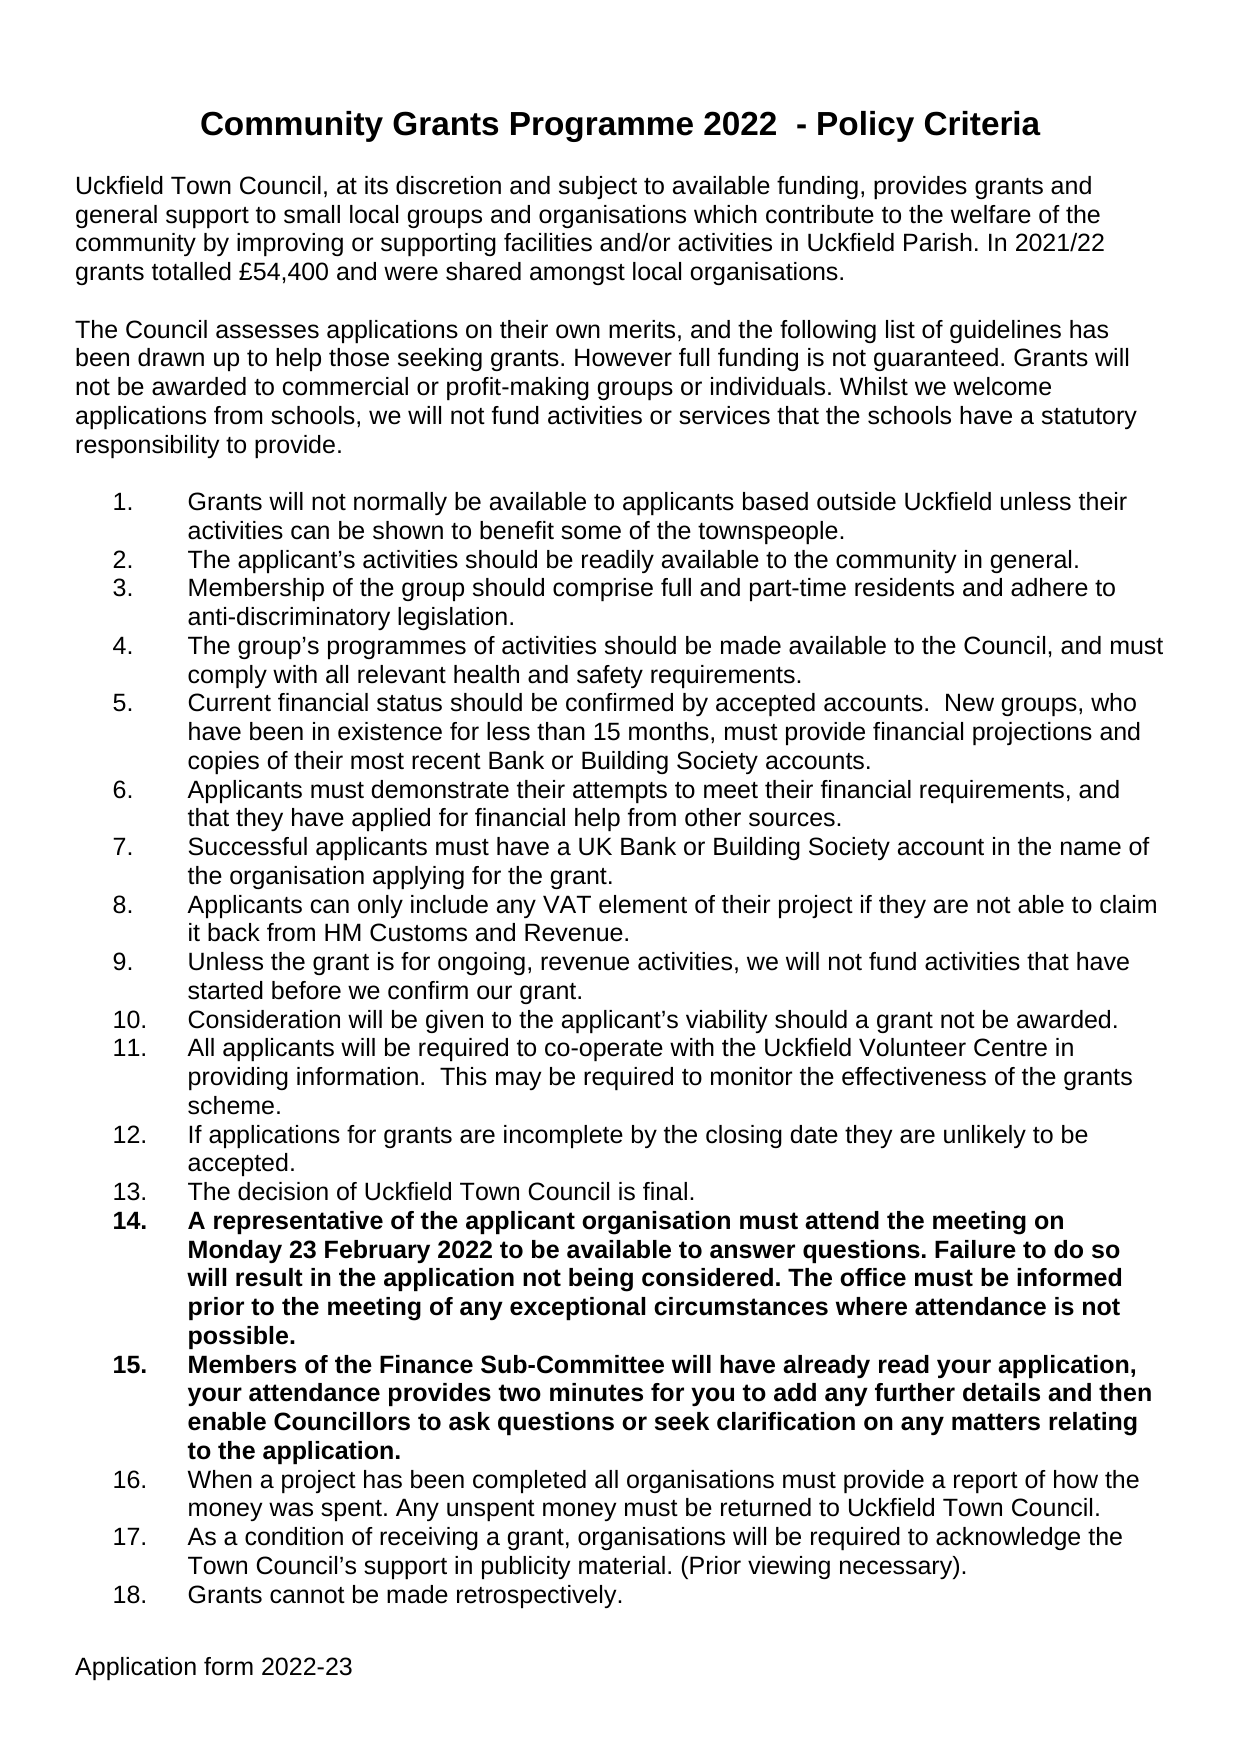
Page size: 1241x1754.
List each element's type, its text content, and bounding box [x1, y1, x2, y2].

list Unless the grant is for ongoing, revenue activities, we will not fund activities that have started before we confirm our grant. [112, 947, 1165, 1005]
list As a condition of receiving a grant, organisations will be required to acknowledge the Town Council’s support in publicity material. (Prior viewing necessary). [112, 1522, 1165, 1580]
text Uckfield Town Council, at its discretion and subject to available funding, provides grants and general support to small local groups and organisations which contribute to the welfare of the community by improving or supporting facilities and/or activities in Uckfield Parish. In 2021/22 grants totalled £54,400 and were shared amongst local organisations. [75, 171, 1165, 286]
list The decision of Uckfield Town Council is final. [112, 1177, 1165, 1206]
list Current financial status should be confirmed by accepted accounts. New groups, who have been in existence for less than 15 months, must provide financial projections and copies of their most recent Bank or Building Society accounts. [112, 688, 1165, 775]
list When a project has been completed all organisations must provide a report of how the money was spent. Any unspent money must be returned to Uckfield Town Council. [112, 1465, 1165, 1522]
list Members of the Finance Sub-Committee will have already read your application, your attendance provides two minutes for you to add any further details and then enable Councillors to ask questions or seek clarification on any matters relating to the application. [112, 1350, 1165, 1465]
list Consideration will be given to the applicant’s viability should a grant not be awarded. [112, 1005, 1165, 1033]
list The applicant’s activities should be readily available to the community in general. [112, 545, 1165, 573]
list If applications for grants are incomplete by the closing date they are unlikely to be accepted. [112, 1120, 1165, 1177]
text Community Grants Programme 2022 - Policy Criteria [75, 104, 1165, 142]
list All applicants will be required to co-operate with the Uckfield Volunteer Centre in providing information. This may be required to monitor the effectiveness of the grants scheme. [112, 1033, 1165, 1120]
list Grants will not normally be available to applicants based outside Uckfield unless their activities can be shown to benefit some of the townspeople. [112, 487, 1165, 545]
list Applicants must demonstrate their attempts to meet their financial requirements, and that they have applied for financial help from other sources. [112, 775, 1165, 832]
list The group’s programmes of activities should be made available to the Council, and must comply with all relevant health and safety requirements. [112, 631, 1165, 688]
list Membership of the group should comprise full and part-time residents and adhere to anti-discriminatory legislation. [112, 573, 1165, 631]
list A representative of the applicant organisation must attend the meeting on Monday 23 February 2022 to be available to answer questions. Failure to do so will result in the application not being considered. The office must be informed prior to the meeting of any exceptional circumstances where attendance is not possible. [112, 1206, 1165, 1350]
list Applicants can only include any VAT element of their project if they are not able to claim it back from HM Customs and Revenue. [112, 890, 1165, 947]
text The Council assesses applications on their own merits, and the following list of guidelines has been drawn up to help those seeking grants. However full funding is not guaranteed. Grants will not be awarded to commercial or profit-making groups or individuals. Whilst we welcome applications from schools, we will not fund activities or services that the schools have a statutory responsibility to provide. [75, 315, 1165, 458]
list Successful applicants must have a UK Bank or Building Society account in the name of the organisation applying for the grant. [112, 832, 1165, 890]
list Grants cannot be made retrospectively. [112, 1580, 1165, 1608]
